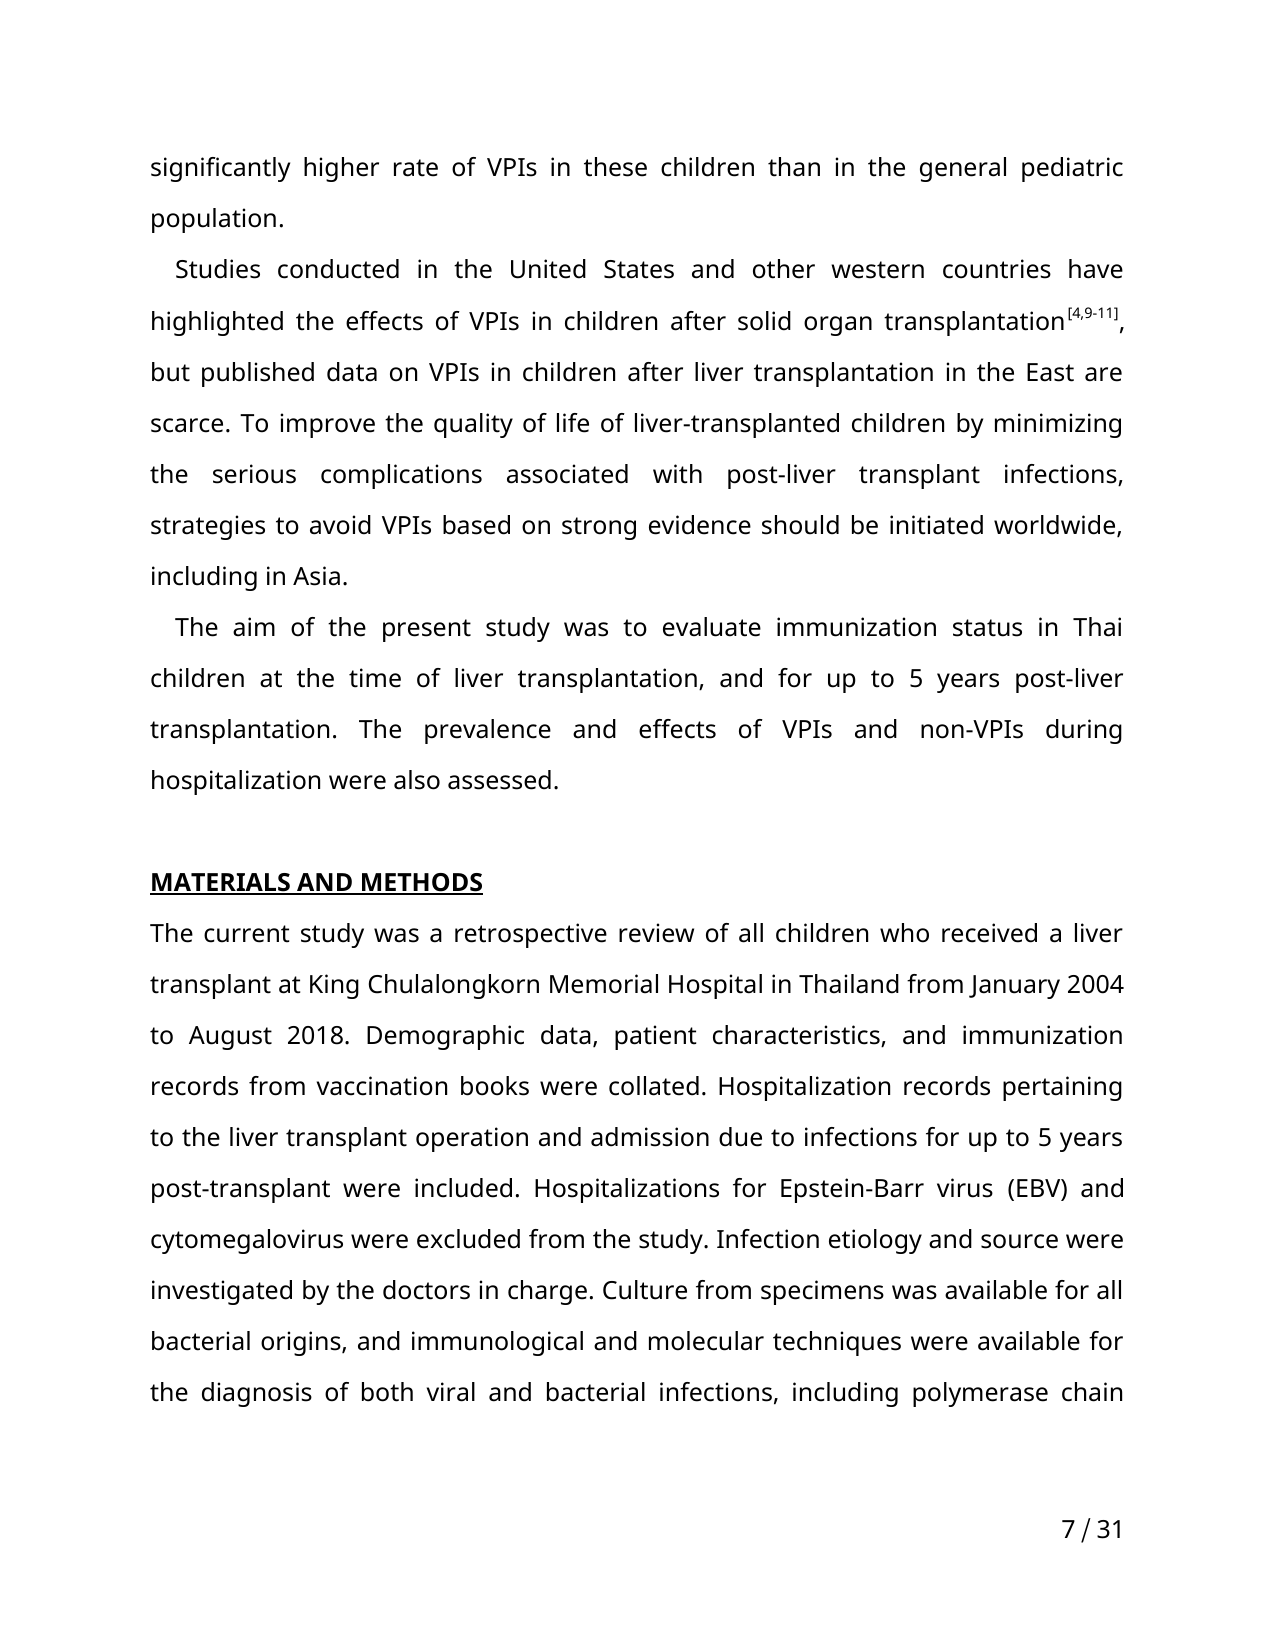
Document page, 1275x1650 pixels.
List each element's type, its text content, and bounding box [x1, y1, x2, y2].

text The aim of the present study was to evaluate immunization status in Thai children at the time of liver transplantation, and for up to 5 years post-liver transplantation. The prevalence and effects of VPIs and non-VPIs during hospitalization were also assessed. [150, 609, 1125, 797]
text MATERIALS AND METHODS [150, 864, 1125, 899]
text Studies conducted in the United States and other western countries have highlighted the effects of VPIs in children after solid organ transplantation[4,9-11], but published data on VPIs in children after liver transplantation in the East are scarce. To improve the quality of life of liver-transplanted children by minimizing the serious complications associated with post-liver transplant infections, strategies to avoid VPIs based on strong evidence should be initiated worldwide, including in Asia. [150, 252, 1125, 592]
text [150, 916, 1125, 1409]
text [150, 150, 1125, 235]
